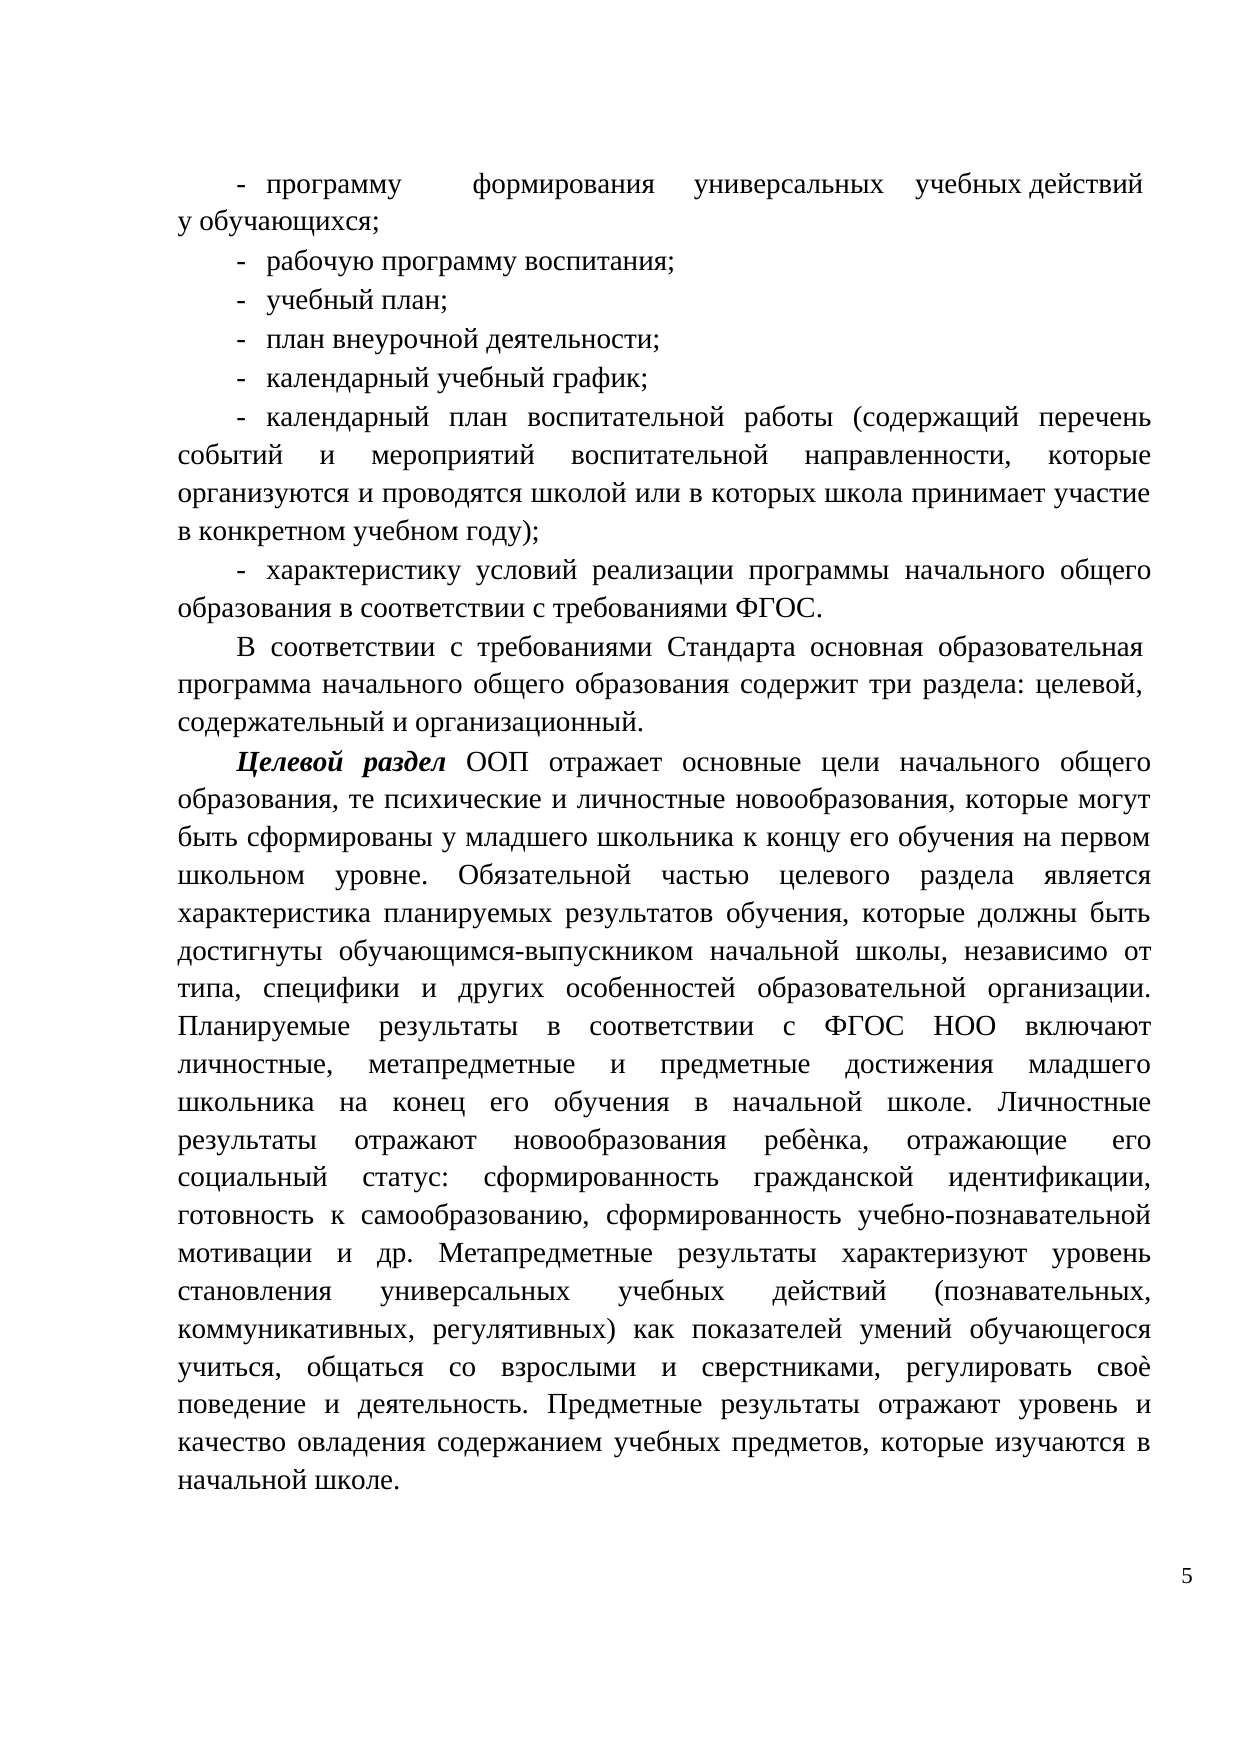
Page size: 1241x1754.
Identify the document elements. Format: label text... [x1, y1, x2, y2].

list учебный план; [236, 282, 1192, 315]
list рабочую программу воспитания; [236, 243, 1192, 276]
list характеристику условий реализации программы начального общего образования в соответствии с требованиями ФГОС. [177, 552, 1151, 623]
text Целевой раздел ООП отражает основные цели начального общего образования, те психические и личностные новообразования, которые могут быть сформированы у младшего школьника к концу его обучения на первом школьном уровне. Обязательной частью целевого раздела является характеристика планируемых результатов обучения, которые должны быть достигнуты обучающимся-выпускником начальной школы, независимо от типа, специфики и других особенностей образовательной организации. Планируемые результаты в соответствии с ФГОС НОО включают личностные, метапредметные и предметные достижения младшего школьника на конец его обучения в начальной школе. Личностные результаты отражают новообразования ребѐнка, отражающие его социальный статус: сформированность гражданской идентификации, готовность к самообразованию, сформированность учебно-познавательной мотивации и др. Метапредметные результаты характеризуют уровень становления универсальных учебных действий (познавательных, коммуникативных, регулятивных) как показателей умений обучающегося учиться, общаться со взрослыми и сверстниками, регулировать своѐ поведение и деятельность. Предметные результаты отражают уровень и качество овладения содержанием учебных предметов, которые изучаются в начальной школе. [177, 744, 1151, 1496]
list план внеурочной деятельности; [236, 321, 1192, 355]
list календарный план воспитательной работы (содержащий перечень событий и мероприятий воспитательной направленности, которые организуются и проводятся школой или в которых школа принимает участие в конкретном учебном году); [177, 399, 1151, 547]
list программу формирования универсальных учебных действий у обучающихся; [177, 166, 1151, 237]
list календарный учебный график; [236, 360, 1192, 394]
text В соответствии с требованиями Стандарта основная образовательная программа начального общего образования содержит три раздела: целевой, содержательный и организационный. [177, 629, 1143, 738]
